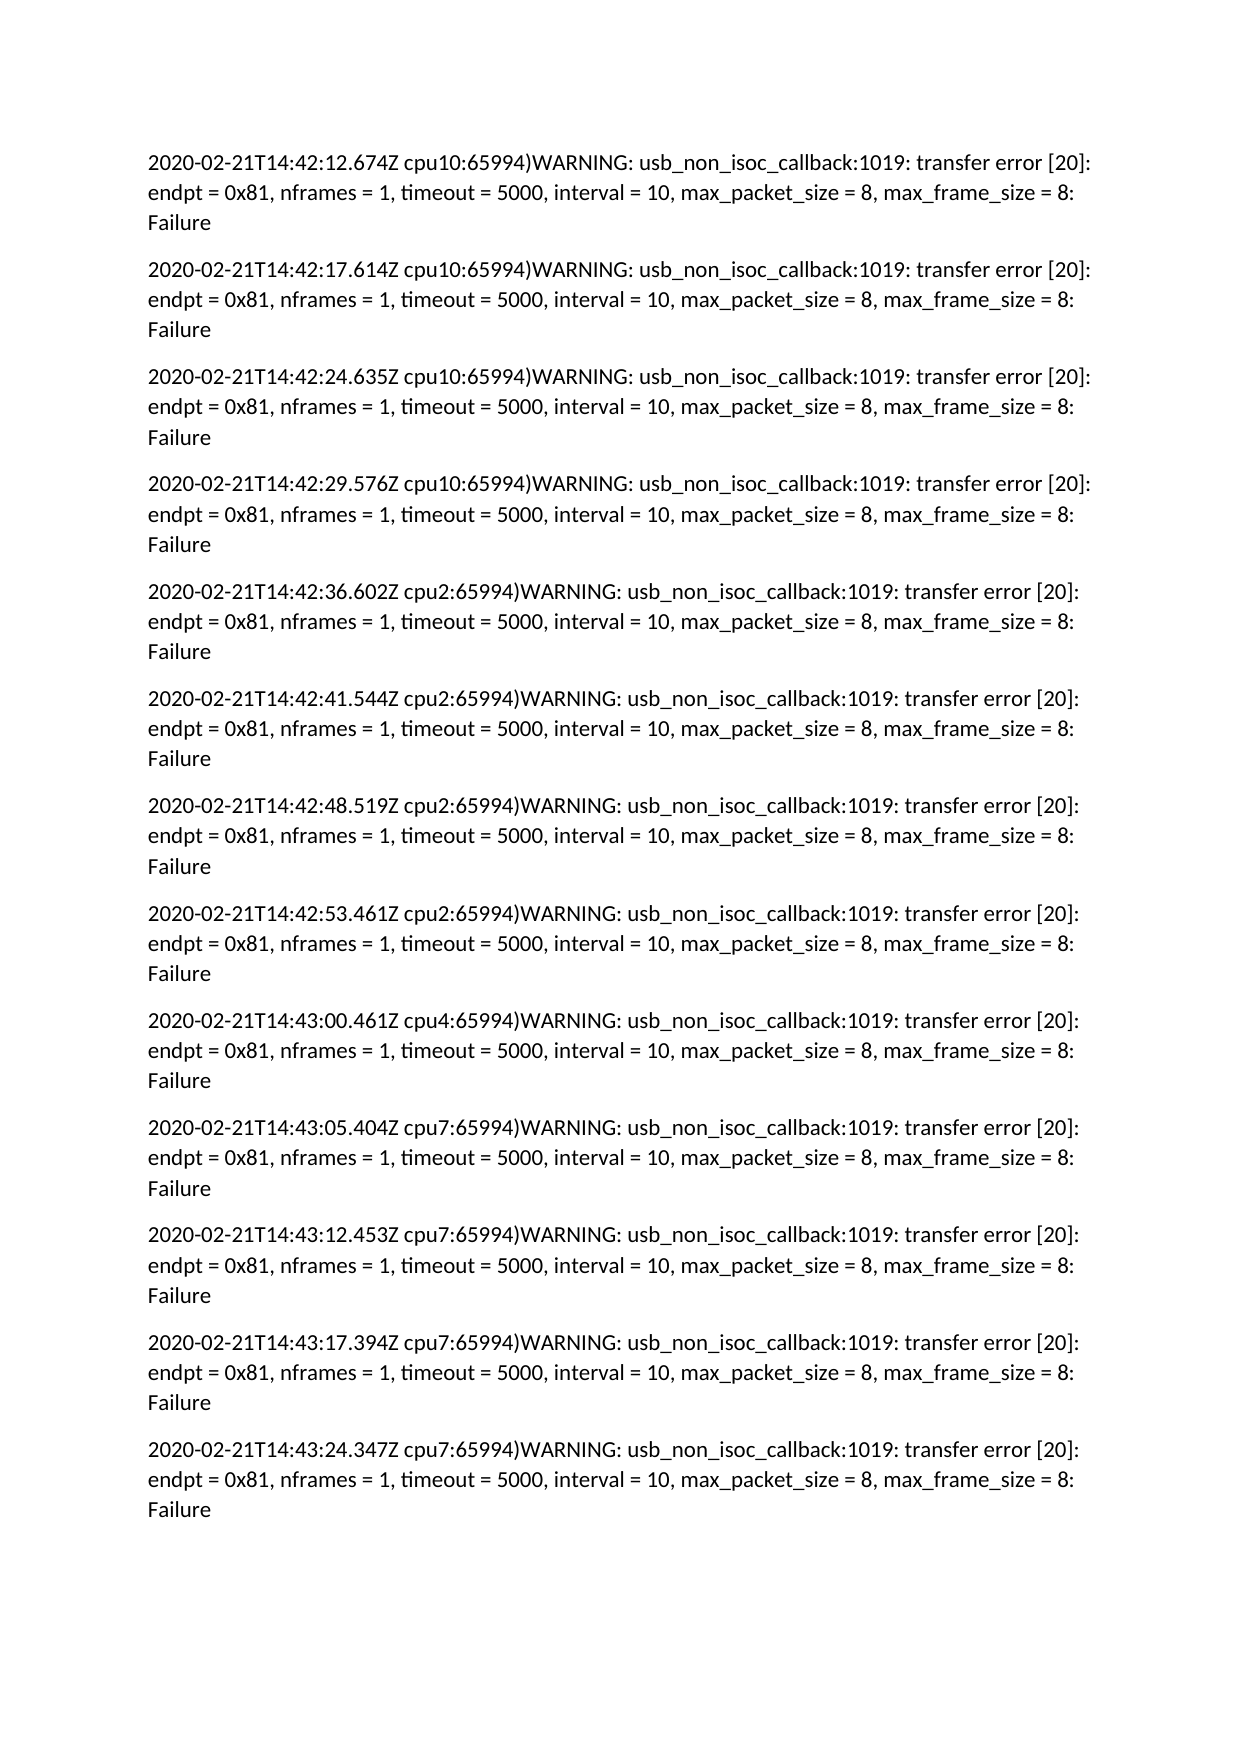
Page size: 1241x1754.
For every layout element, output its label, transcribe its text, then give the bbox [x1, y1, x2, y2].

text 2020-02-21T14:43:05.404Z cpu7:65994)WARNING: usb_non_isoc_callback:1019: transfer error [20]: endpt = 0x81, nframes = 1, timeout = 5000, interval = 10, max_packet_size = 8, max_frame_size = 8: Failure [148, 1113, 1093, 1202]
text 2020-02-21T14:43:24.347Z cpu7:65994)WARNING: usb_non_isoc_callback:1019: transfer error [20]: endpt = 0x81, nframes = 1, timeout = 5000, interval = 10, max_packet_size = 8, max_frame_size = 8: Failure [148, 1435, 1093, 1523]
text 2020-02-21T14:42:53.461Z cpu2:65994)WARNING: usb_non_isoc_callback:1019: transfer error [20]: endpt = 0x81, nframes = 1, timeout = 5000, interval = 10, max_packet_size = 8, max_frame_size = 8: Failure [148, 899, 1093, 987]
text 2020-02-21T14:42:41.544Z cpu2:65994)WARNING: usb_non_isoc_callback:1019: transfer error [20]: endpt = 0x81, nframes = 1, timeout = 5000, interval = 10, max_packet_size = 8, max_frame_size = 8: Failure [148, 684, 1093, 772]
text 2020-02-21T14:42:29.576Z cpu10:65994)WARNING: usb_non_isoc_callback:1019: transfer error [20]: endpt = 0x81, nframes = 1, timeout = 5000, interval = 10, max_packet_size = 8, max_frame_size = 8: Failure [148, 469, 1093, 558]
text 2020-02-21T14:42:36.602Z cpu2:65994)WARNING: usb_non_isoc_callback:1019: transfer error [20]: endpt = 0x81, nframes = 1, timeout = 5000, interval = 10, max_packet_size = 8, max_frame_size = 8: Failure [148, 577, 1093, 665]
text 2020-02-21T14:42:48.519Z cpu2:65994)WARNING: usb_non_isoc_callback:1019: transfer error [20]: endpt = 0x81, nframes = 1, timeout = 5000, interval = 10, max_packet_size = 8, max_frame_size = 8: Failure [148, 791, 1093, 880]
text 2020-02-21T14:43:00.461Z cpu4:65994)WARNING: usb_non_isoc_callback:1019: transfer error [20]: endpt = 0x81, nframes = 1, timeout = 5000, interval = 10, max_packet_size = 8, max_frame_size = 8: Failure [148, 1006, 1093, 1094]
text 2020-02-21T14:43:12.453Z cpu7:65994)WARNING: usb_non_isoc_callback:1019: transfer error [20]: endpt = 0x81, nframes = 1, timeout = 5000, interval = 10, max_packet_size = 8, max_frame_size = 8: Failure [148, 1221, 1093, 1309]
text 2020-02-21T14:42:24.635Z cpu10:65994)WARNING: usb_non_isoc_callback:1019: transfer error [20]: endpt = 0x81, nframes = 1, timeout = 5000, interval = 10, max_packet_size = 8, max_frame_size = 8: Failure [148, 362, 1093, 451]
text 2020-02-21T14:42:12.674Z cpu10:65994)WARNING: usb_non_isoc_callback:1019: transfer error [20]: endpt = 0x81, nframes = 1, timeout = 5000, interval = 10, max_packet_size = 8, max_frame_size = 8: Failure [148, 148, 1093, 236]
text 2020-02-21T14:42:17.614Z cpu10:65994)WARNING: usb_non_isoc_callback:1019: transfer error [20]: endpt = 0x81, nframes = 1, timeout = 5000, interval = 10, max_packet_size = 8, max_frame_size = 8: Failure [148, 255, 1093, 343]
text 2020-02-21T14:43:17.394Z cpu7:65994)WARNING: usb_non_isoc_callback:1019: transfer error [20]: endpt = 0x81, nframes = 1, timeout = 5000, interval = 10, max_packet_size = 8, max_frame_size = 8: Failure [148, 1328, 1093, 1416]
